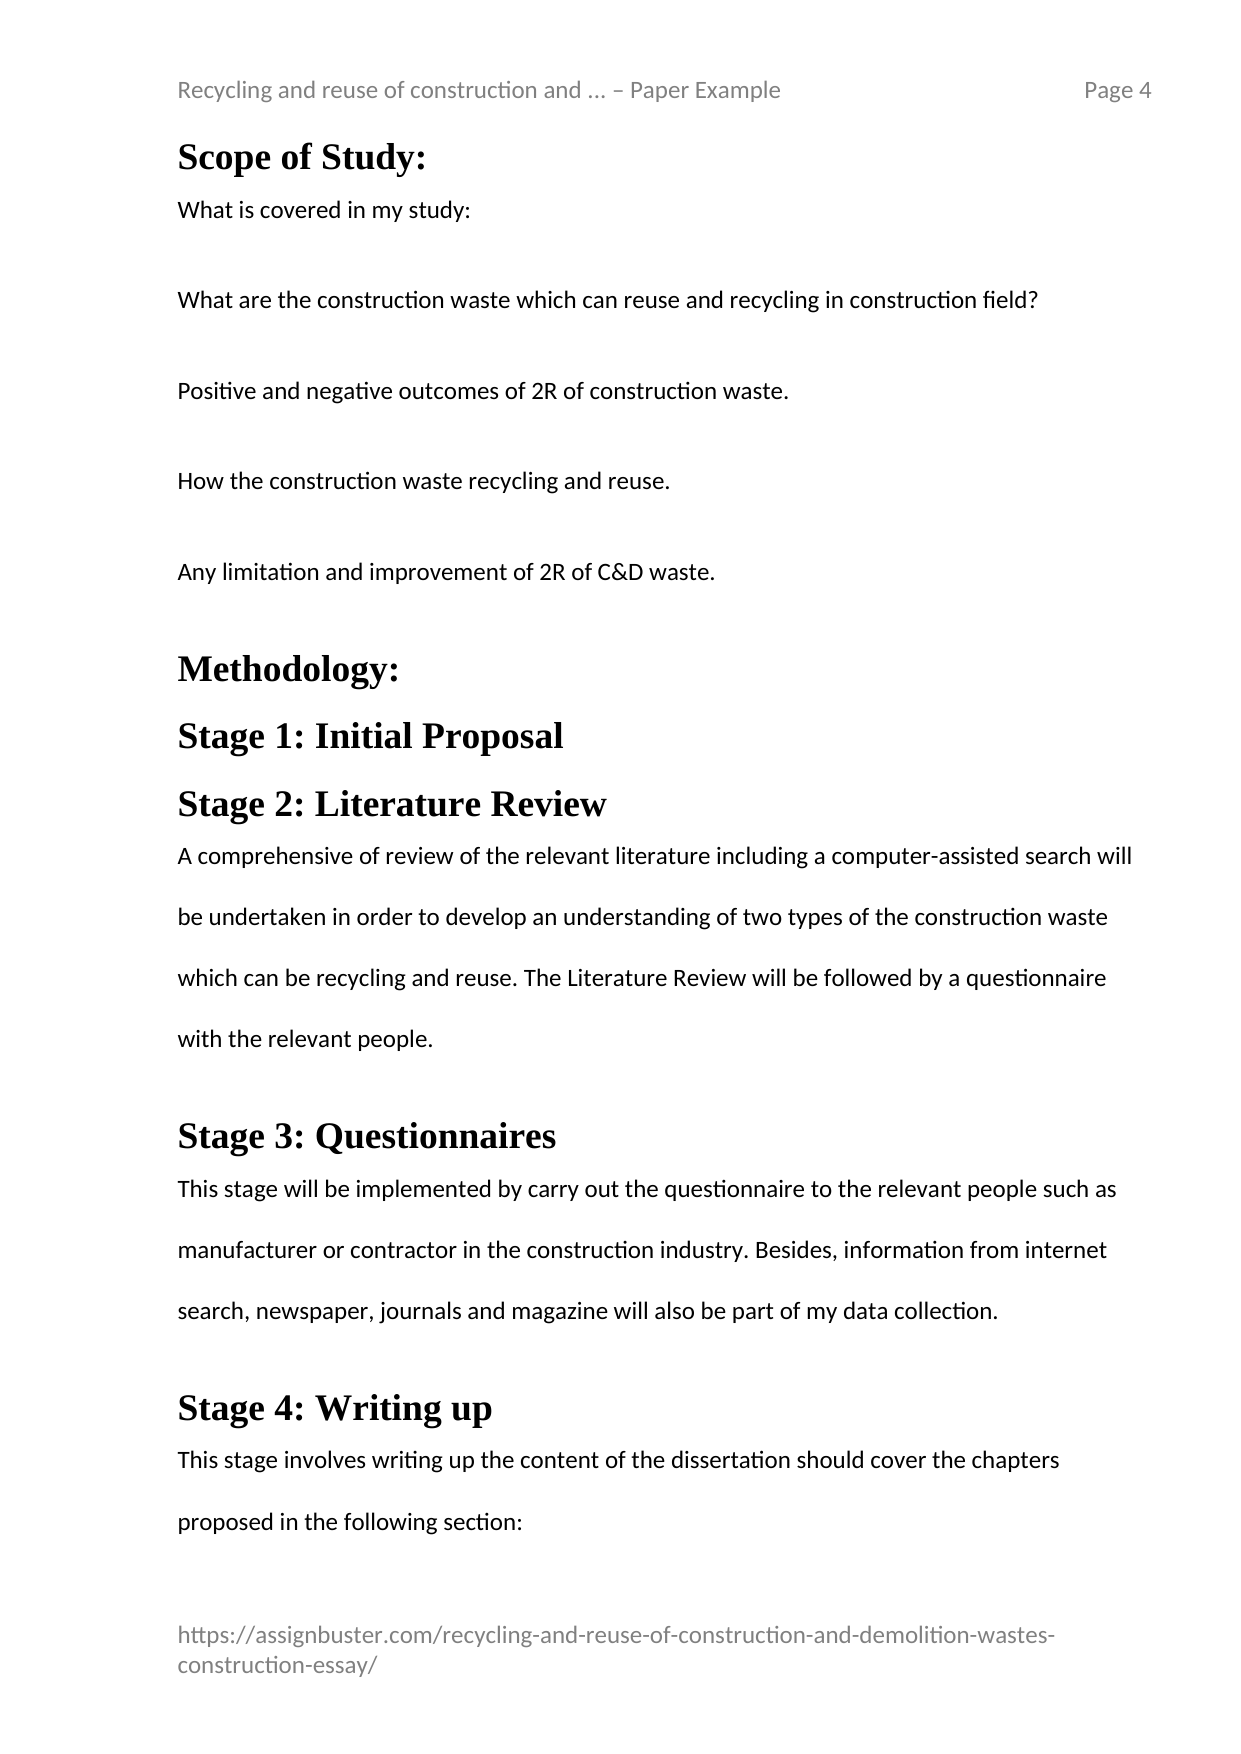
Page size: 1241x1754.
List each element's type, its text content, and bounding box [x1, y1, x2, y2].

text This stage involves writing up the content of the dissertation should cover the chapters proposed in the following section: [177, 1445, 1152, 1536]
subtitle Methodology: [177, 646, 1152, 689]
subtitle Stage 3: Questionnaires [177, 1114, 1152, 1157]
subtitle Stage 1: Initial Proposal [177, 714, 1152, 757]
subtitle Stage 4: Writing up [177, 1386, 1152, 1429]
subtitle Stage 2: Literature Review [177, 781, 1152, 824]
text How the construction waste recycling and reuse. [177, 465, 1152, 496]
text What is covered in my study: [177, 194, 1152, 224]
subtitle Scope of Study: [177, 135, 1152, 178]
text What are the construction waste which can reuse and recycling in construction field? [177, 284, 1152, 315]
text Positive and negative outcomes of 2R of construction waste. [177, 375, 1152, 405]
text Any limitation and improvement of 2R of C&D waste. [177, 556, 1152, 586]
text This stage will be implemented by carry out the questionnaire to the relevant people such as manufacturer or contractor in the construction industry. Besides, information from internet search, newspaper, journals and magazine will also be part of my data collection. [177, 1173, 1152, 1326]
text A comprehensive of review of the relevant literature including a computer-assisted search will be undertaken in order to develop an understanding of two types of the construction waste which can be recycling and reuse. The Literature Review will be followed by a questionnaire with the relevant people. [177, 840, 1152, 1054]
